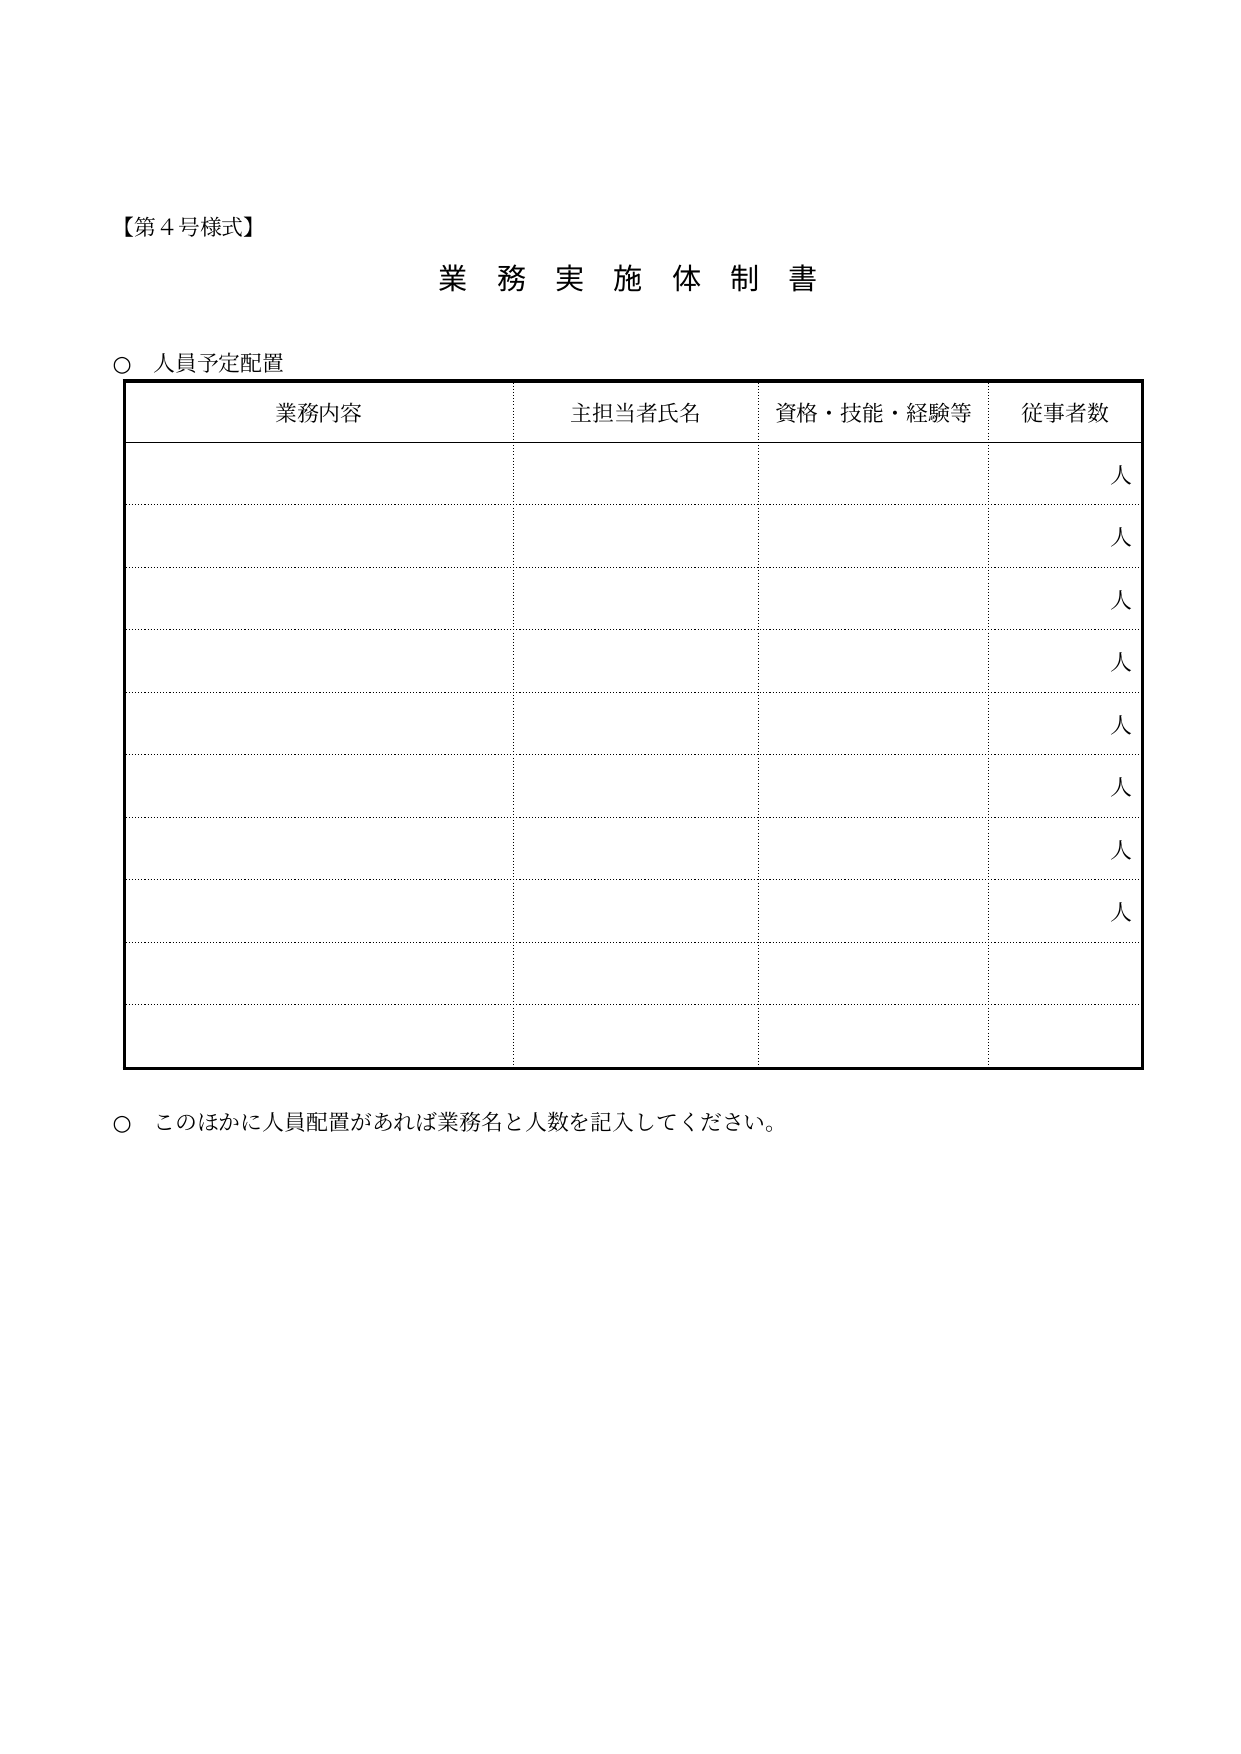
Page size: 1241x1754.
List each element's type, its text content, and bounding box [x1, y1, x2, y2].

table_header 業務内容 [126, 383, 513, 442]
table_cell [758, 567, 988, 629]
table_header 資格・技能・経験等 [758, 383, 988, 442]
table_cell [513, 567, 758, 629]
table_cell [513, 817, 758, 879]
text ○ 人員予定配置 [112, 345, 1144, 379]
table_cell [758, 443, 988, 504]
table_cell [513, 692, 758, 754]
table_cell [758, 692, 988, 754]
table_cell [126, 754, 513, 817]
table_cell [513, 629, 758, 692]
table_cell [758, 629, 988, 692]
table_cell 人 [988, 754, 1141, 817]
table_cell [126, 443, 513, 504]
table_cell [758, 942, 988, 1004]
table_cell [513, 754, 758, 817]
table_cell [513, 443, 758, 504]
text 業 務 実 施 体 制 書 [112, 243, 1144, 311]
table_cell [126, 504, 513, 567]
table_header 主担当者氏名 [513, 383, 758, 442]
table_cell 人 [988, 567, 1141, 629]
table_cell 人 [988, 443, 1141, 504]
table_cell 人 [988, 504, 1141, 567]
table_cell [758, 754, 988, 817]
table_header 従事者数 [988, 383, 1141, 442]
table_cell [758, 879, 988, 942]
table_cell 人 [988, 817, 1141, 879]
table_cell [126, 879, 513, 942]
table_cell [126, 1004, 513, 1067]
table_cell [126, 942, 513, 1004]
table_cell 人 [988, 879, 1141, 942]
table_cell 人 [988, 629, 1141, 692]
table_cell 人 [988, 692, 1141, 754]
table_cell [513, 942, 758, 1004]
table_cell [513, 1004, 758, 1067]
table_cell [513, 879, 758, 942]
table_cell [126, 692, 513, 754]
table_cell [758, 817, 988, 879]
text ○ このほかに人員配置があれば業務名と人数を記入してください。 [112, 1104, 1144, 1138]
table_cell [758, 1004, 988, 1067]
table_cell [126, 567, 513, 629]
text 【第４号様式】 [112, 208, 1144, 243]
table_cell [126, 629, 513, 692]
table_cell [126, 817, 513, 879]
table_cell [988, 942, 1141, 1004]
table_cell [988, 1004, 1141, 1067]
table_cell [758, 504, 988, 567]
table_cell [513, 504, 758, 567]
